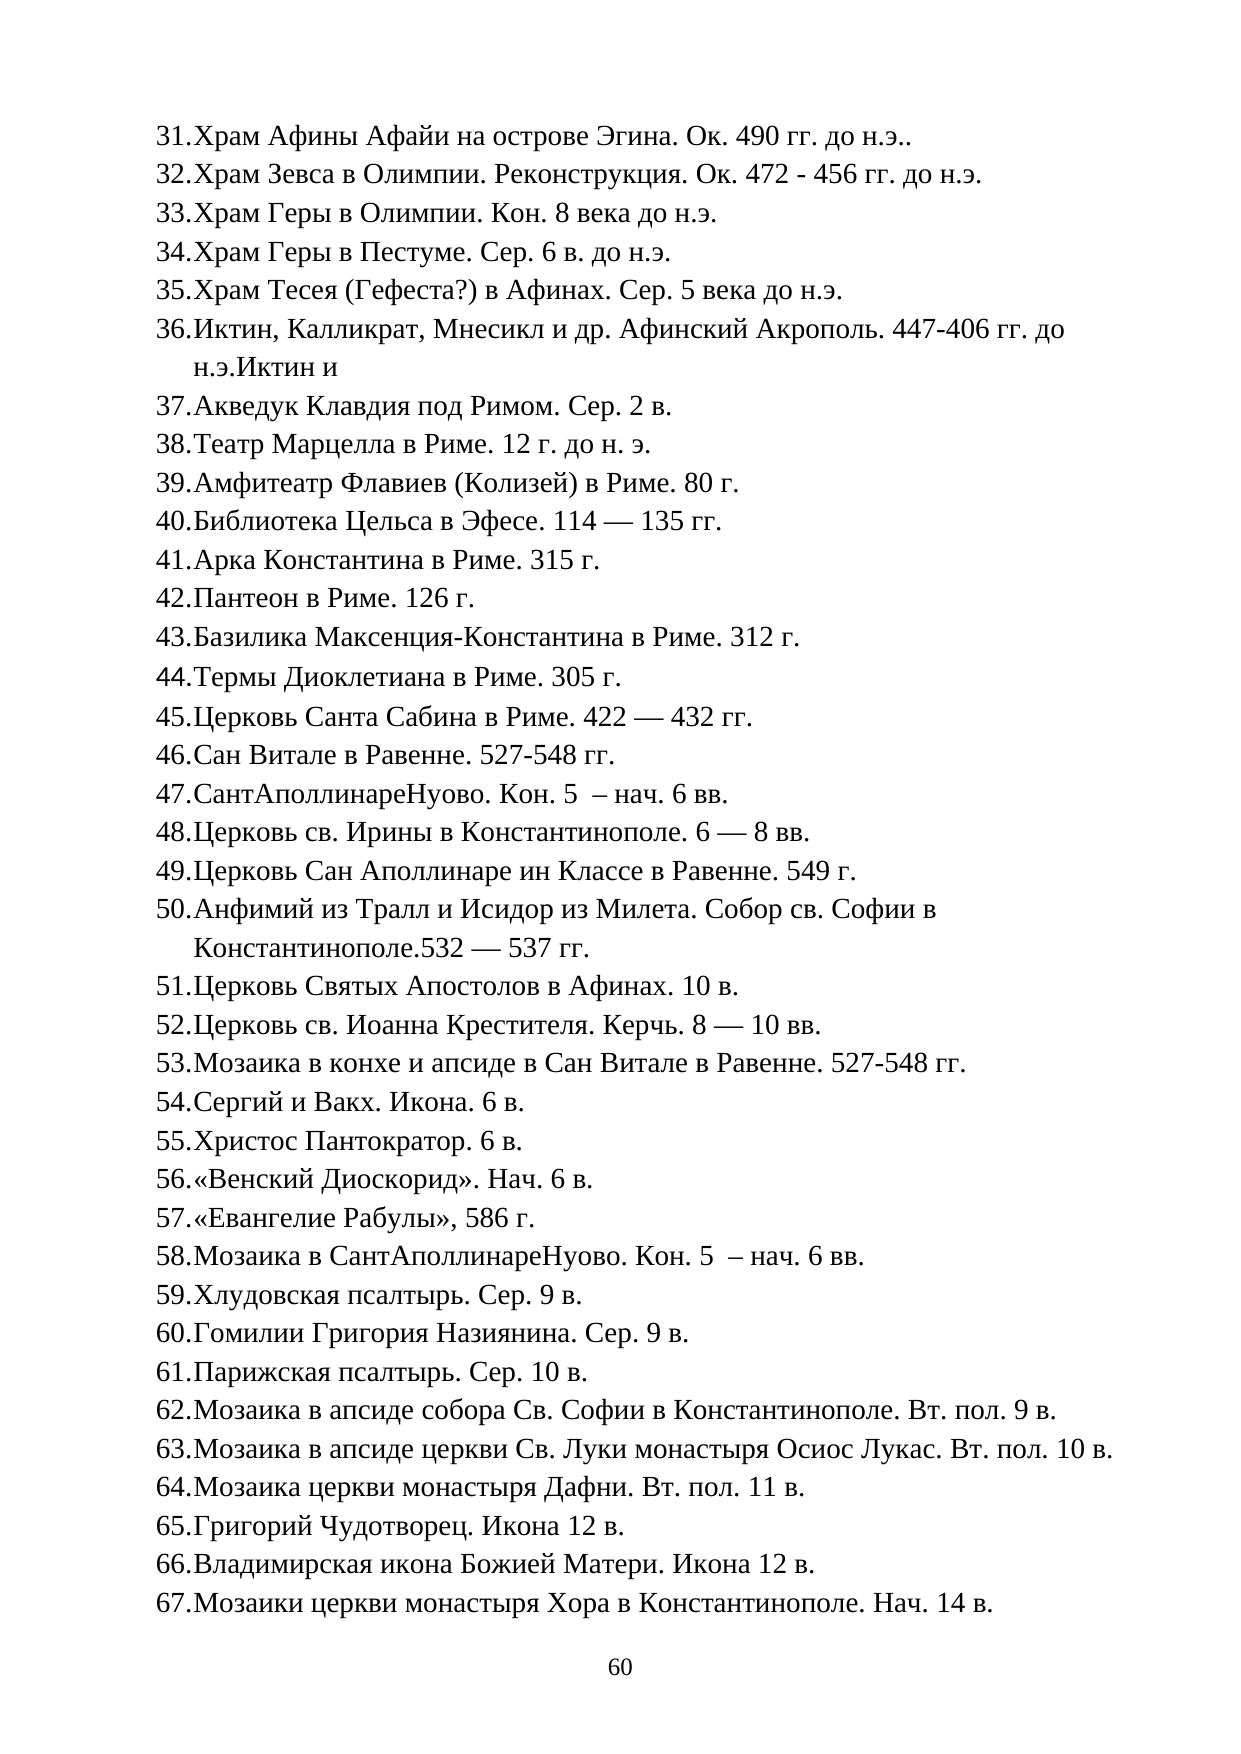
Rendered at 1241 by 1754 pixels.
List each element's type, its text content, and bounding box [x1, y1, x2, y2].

list Пантеон в Риме. 126 г. [156, 581, 1122, 614]
list Храм Зевса в Олимпии. Реконструкция. Ок. 472 - 456 гг. до н.э. [156, 157, 1122, 190]
list Амфитеатр Флавиев (Колизей) в Риме. 80 г. [156, 465, 1122, 498]
list Храм Тесея (Гефеста?) в Афинах. Сер. 5 века до н.э. [156, 272, 1122, 306]
list Мозаика церкви монастыря Дафни. Вт. пол. 11 в. [156, 1469, 1122, 1503]
list Григорий Чудотворец. Икона 12 в. [156, 1508, 1122, 1542]
list Парижская псалтырь. Сер. 10 в. [156, 1354, 1122, 1387]
list Владимирская икона Божией Матери. Икона 12 в. [156, 1547, 1122, 1580]
list Церковь Санта Сабина в Риме. 422 — 432 гг. [156, 699, 1122, 732]
list Библиотека Цельса в Эфесе. 114 — 135 гг. [156, 503, 1122, 537]
list СантАполлинареНуово. Кон. 5 – нач. 6 вв. [156, 776, 1122, 809]
list Мозаики церкви монастыря Хора в Константинополе. Нач. 14 в. [156, 1585, 1122, 1619]
list Мозаика в СантАполлинареНуово. Кон. 5 – нач. 6 вв. [156, 1238, 1122, 1272]
list Мозаика в апсиде церкви Св. Луки монастыря Осиос Лукас. Вт. пол. 10 в. [156, 1431, 1122, 1464]
list Иктин, Калликрат, Мнесикл и др. Афинский Акрополь. 447-406 гг. до н.э.Иктин и [156, 311, 1122, 383]
list Церковь св. Ирины в Константинополе. 6 — 8 вв. [156, 814, 1122, 848]
list Храм Геры в Олимпии. Кон. 8 века до н.э. [156, 195, 1122, 229]
list Термы Диоклетиана в Риме. 305 г. [156, 658, 1122, 693]
list Мозаика в конхе и апсиде в Сан Витале в Равенне. 527-548 гг. [156, 1046, 1122, 1079]
list Церковь Святых Апостолов в Афинах. 10 в. [156, 968, 1122, 1002]
list Мозаика в апсиде собора Св. Софии в Константинополе. Вт. пол. 9 в. [156, 1392, 1122, 1426]
list Базилика Максенция-Константина в Риме. 312 г. [156, 619, 1122, 653]
list «Венский Диоскорид». Нач. 6 в. [156, 1161, 1122, 1195]
list Церковь Сан Аполлинаре ин Классе в Равенне. 549 г. [156, 853, 1122, 886]
list Акведук Клавдия под Римом. Сер. 2 в. [156, 388, 1122, 421]
list Хлудовская псалтырь. Сер. 9 в. [156, 1277, 1122, 1310]
list Сергий и Вакх. Икона. 6 в. [156, 1084, 1122, 1118]
list Храм Геры в Пестуме. Сер. 6 в. до н.э. [156, 234, 1122, 267]
list Храм Афины Афайи на острове Эгина. Ок. 490 гг. до н.э.. [156, 118, 1122, 152]
list Христос Пантократор. 6 в. [156, 1123, 1122, 1156]
list «Евангелие Рабулы», 586 г. [156, 1200, 1122, 1233]
list Театр Марцелла в Риме. 12 г. до н. э. [156, 426, 1122, 460]
list Арка Константина в Риме. 315 г. [156, 542, 1122, 576]
list Анфимий из Тралл и Исидор из Милета. Собор св. Софии в Константинополе.532 — 537 гг. [156, 891, 1122, 963]
list Церковь св. Иоанна Крестителя. Керчь. 8 — 10 вв. [156, 1007, 1122, 1041]
list Сан Витале в Равенне. 527-548 гг. [156, 737, 1122, 771]
list Гомилии Григория Назиянина. Сер. 9 в. [156, 1315, 1122, 1349]
